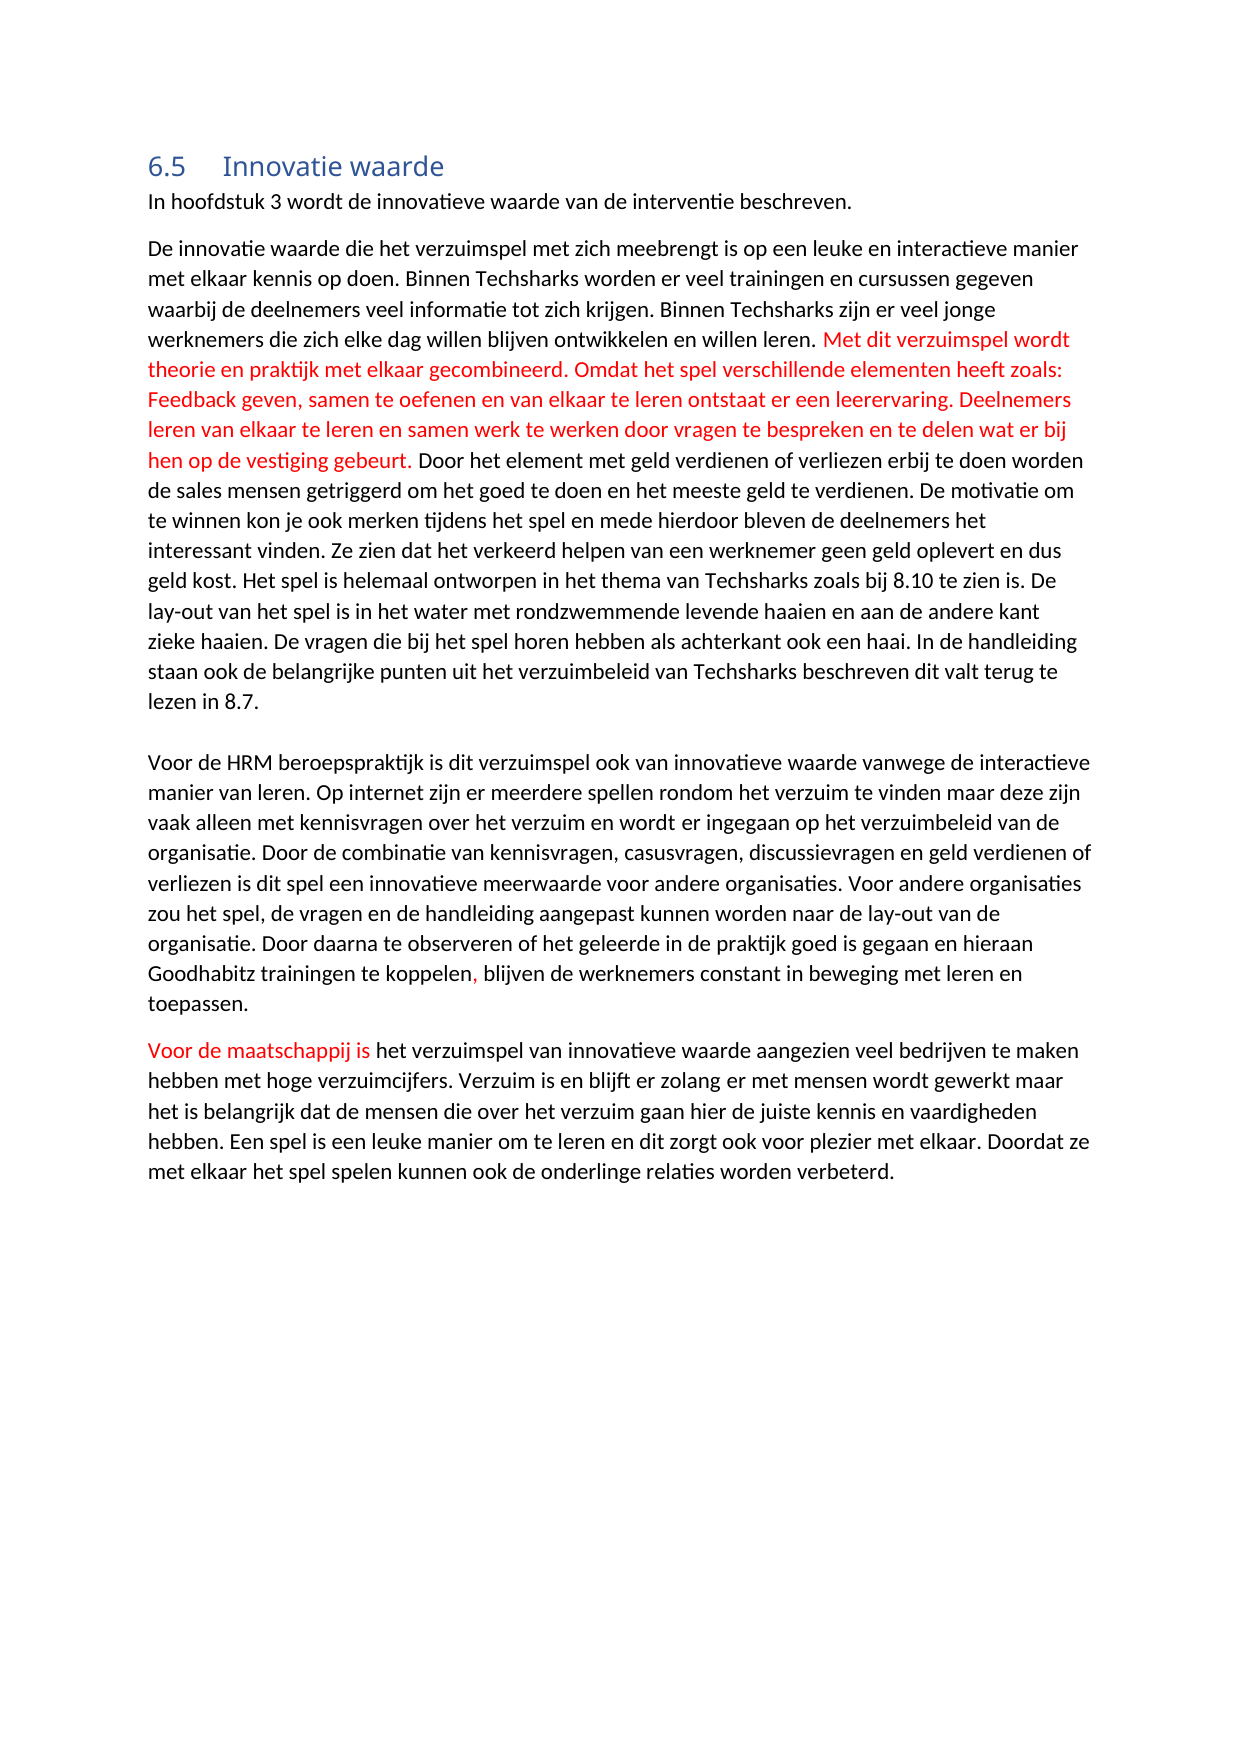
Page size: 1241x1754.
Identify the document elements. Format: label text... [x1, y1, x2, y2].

text In hoofdstuk 3 wordt de innovatieve waarde van de interventie beschreven. [148, 187, 1093, 215]
subtitle Innovatie waarde [148, 148, 1093, 184]
text De innovatie waarde die het verzuimspel met zich meebrengt is op een leuke en interactieve manier met elkaar kennis op doen. Binnen Techsharks worden er veel trainingen en cursussen gegeven waarbij de deelnemers veel informatie tot zich krijgen. Binnen Techsharks zijn er veel jonge werknemers die zich elke dag willen blijven ontwikkelen en willen leren. Met dit verzuimspel wordt theorie en praktijk met elkaar gecombineerd. Omdat het spel verschillende elementen heeft zoals: Feedback geven, samen te oefenen en van elkaar te leren ontstaat er een leerervaring. Deelnemers leren van elkaar te leren en samen werk te werken door vragen te bespreken en te delen wat er bij hen op de vestiging gebeurt. Door het element met geld verdienen of verliezen erbij te doen worden de sales mensen getriggerd om het goed te doen en het meeste geld te verdienen. De motivatie om te winnen kon je ook merken tijdens het spel en mede hierdoor bleven de deelnemers het interessant vinden. Ze zien dat het verkeerd helpen van een werknemer geen geld oplevert en dus geld kost. Het spel is helemaal ontworpen in het thema van Techsharks zoals bij 8.10 te zien is. De lay-out van het spel is in het water met rondzwemmende levende haaien en aan de andere kant zieke haaien. De vragen die bij het spel horen hebben als achterkant ook een haai. In de handleiding staan ook de belangrijke punten uit het verzuimbeleid van Techsharks beschreven dit valt terug te lezen in 8.7. Voor de HRM beroepspraktijk is dit verzuimspel ook van innovatieve waarde vanwege de interactieve manier van leren. Op internet zijn er meerdere spellen rondom het verzuim te vinden maar deze zijn vaak alleen met kennisvragen over het verzuim en wordt er ingegaan op het verzuimbeleid van de organisatie. Door de combinatie van kennisvragen, casusvragen, discussievragen en geld verdienen of verliezen is dit spel een innovatieve meerwaarde voor andere organisaties. Voor andere organisaties zou het spel, de vragen en de handleiding aangepast kunnen worden naar de lay-out van de organisatie. Door daarna te observeren of het geleerde in de praktijk goed is gegaan en hieraan Goodhabitz trainingen te koppelen, blijven de werknemers constant in beweging met leren en toepassen. [148, 234, 1093, 1017]
text Voor de maatschappij is het verzuimspel van innovatieve waarde aangezien veel bedrijven te maken hebben met hoge verzuimcijfers. Verzuim is en blijft er zolang er met mensen wordt gewerkt maar het is belangrijk dat de mensen die over het verzuim gaan hier de juiste kennis en vaardigheden hebben. Een spel is een leuke manier om te leren en dit zorgt ook voor plezier met elkaar. Doordat ze met elkaar het spel spelen kunnen ook de onderlinge relaties worden verbeterd. [148, 1036, 1093, 1185]
